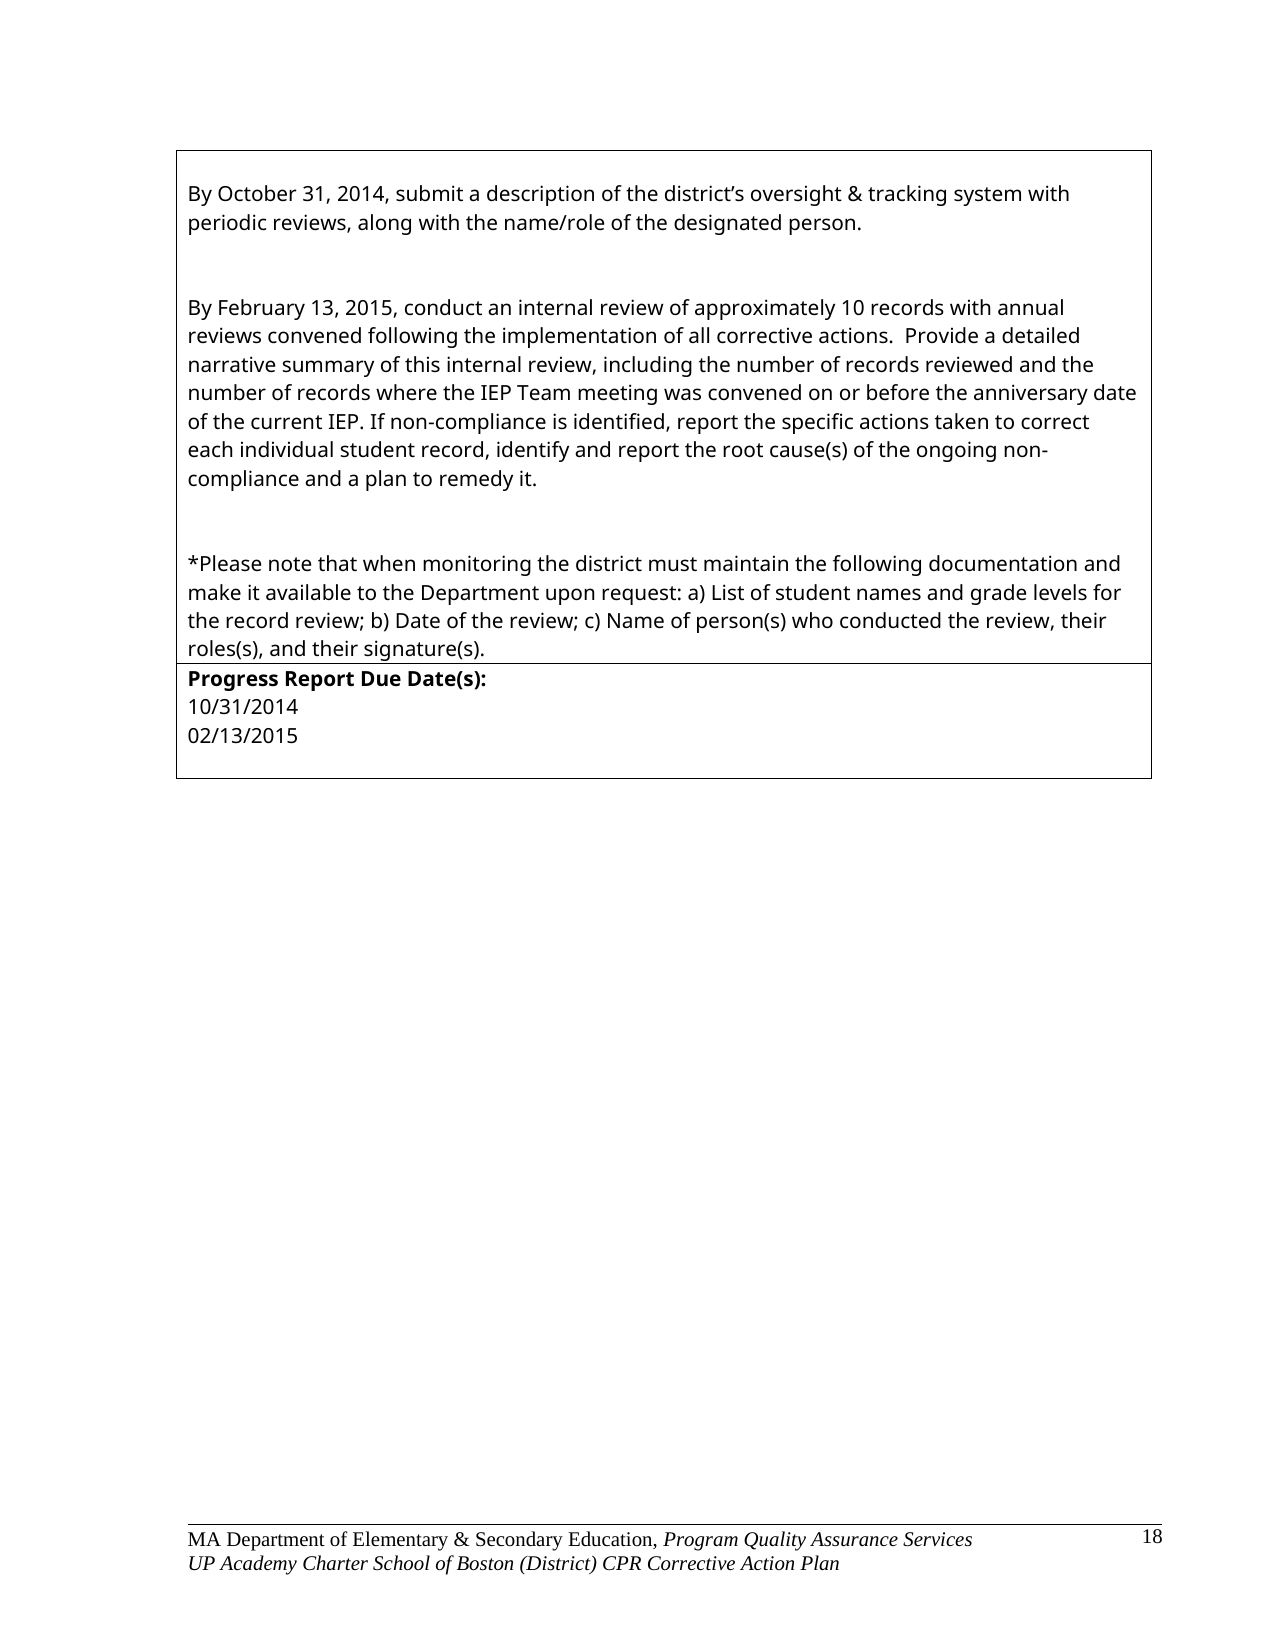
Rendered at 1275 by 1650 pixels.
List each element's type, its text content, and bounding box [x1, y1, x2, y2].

table_cell Progress Report Due Date(s): 10/31/2014 02/13/2015 [177, 664, 1151, 778]
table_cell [177, 151, 1151, 663]
